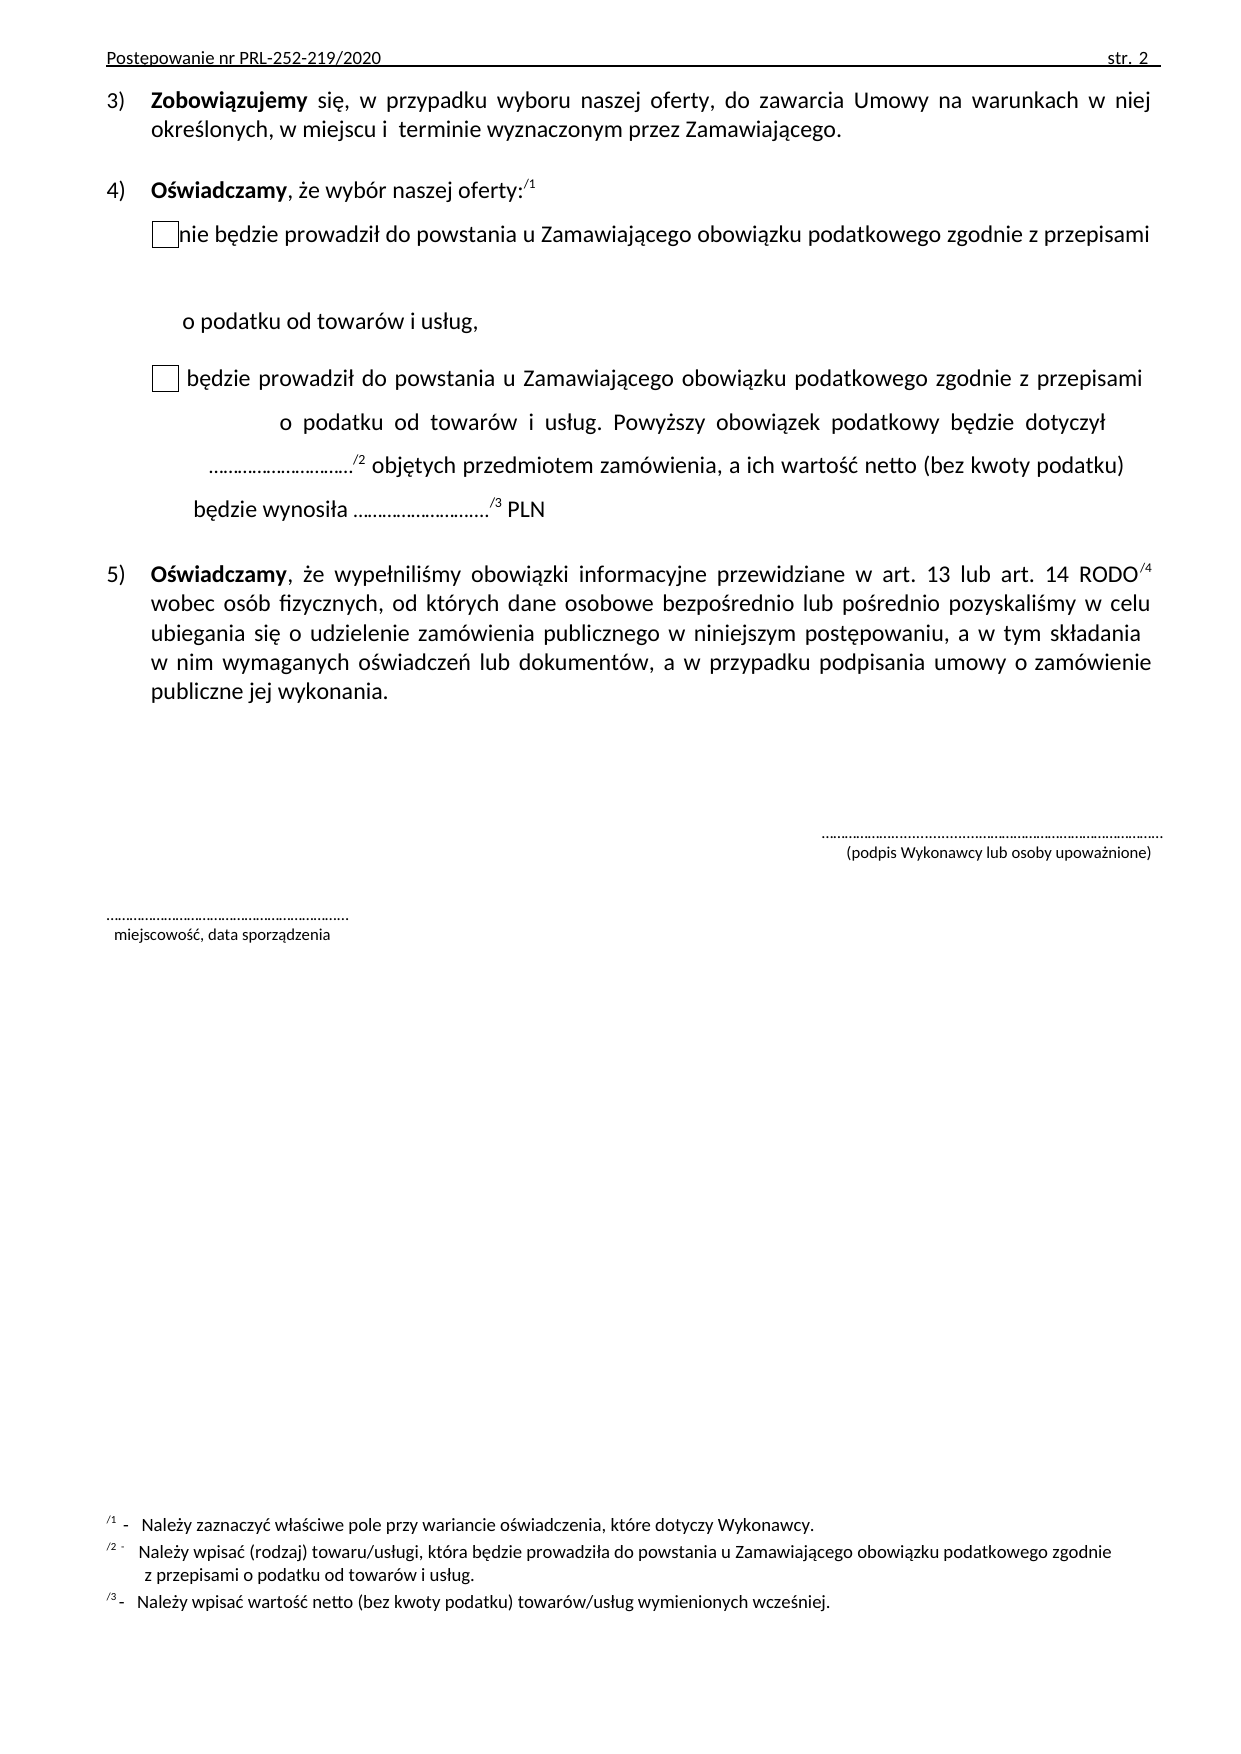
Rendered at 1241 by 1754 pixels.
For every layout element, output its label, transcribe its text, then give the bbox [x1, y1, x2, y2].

text miejscowość, data sporządzenia [106, 924, 601, 944]
text ……………….....................………………………………………… [211, 822, 1163, 843]
list Oświadczamy, że wypełniliśmy obowiązki informacyjne przewidziane w art. 13 lub art. 14 RODO/4 wobec osób fizycznych, od których dane osobowe bezpośrednio lub pośrednio pozyskaliśmy w celu ubiegania się o udzielenie zamówienia publicznego w niniejszym postępowaniu, a w tym składania w nim wymaganych oświadczeń lub dokumentów, a w przypadku podpisania umowy o zamówienie publiczne jej wykonania. [106, 559, 1152, 705]
list Oświadczamy, że wybór naszej oferty:/1 [106, 175, 1152, 204]
text /1 - Należy zaznaczyć właściwe pole przy wariancie oświadczenia, które dotyczy Wykonawcy. [106, 1513, 1152, 1536]
text /3 - Należy wpisać wartość netto (bez kwoty podatku) towarów/usług wymienionych wcześniej. [106, 1590, 1152, 1613]
text nie będzie prowadził do powstania u Zamawiającego obowiązku podatkowego zgodnie z przepisami o podatku od towarów i usług, [106, 219, 1152, 336]
text /2 - Należy wpisać (rodzaj) towaru/usługi, która będzie prowadziła do powstania u Zamawiającego obowiązku podatkowego zgodnie z przepisami o podatku od towarów i usług. [106, 1540, 1152, 1586]
text ……………………………………………………... [106, 904, 1152, 924]
text (podpis Wykonawcy lub osoby upoważnione) [211, 843, 1152, 863]
list Zobowiązujemy się, w przypadku wyboru naszej oferty, do zawarcia Umowy na warunkach w niej określonych, w miejscu i terminie wyznaczonym przez Zamawiającego. [106, 85, 1152, 144]
text będzie prowadził do powstania u Zamawiającego obowiązku podatkowego zgodnie z przepisami o podatku od towarów i usług. Powyższy obowiązek podatkowy będzie dotyczył …………………………/2 objętych przedmiotem zamówienia, a ich wartość netto (bez kwoty podatku) będzie wynosiła ……………………..../3 PLN [106, 363, 1152, 524]
